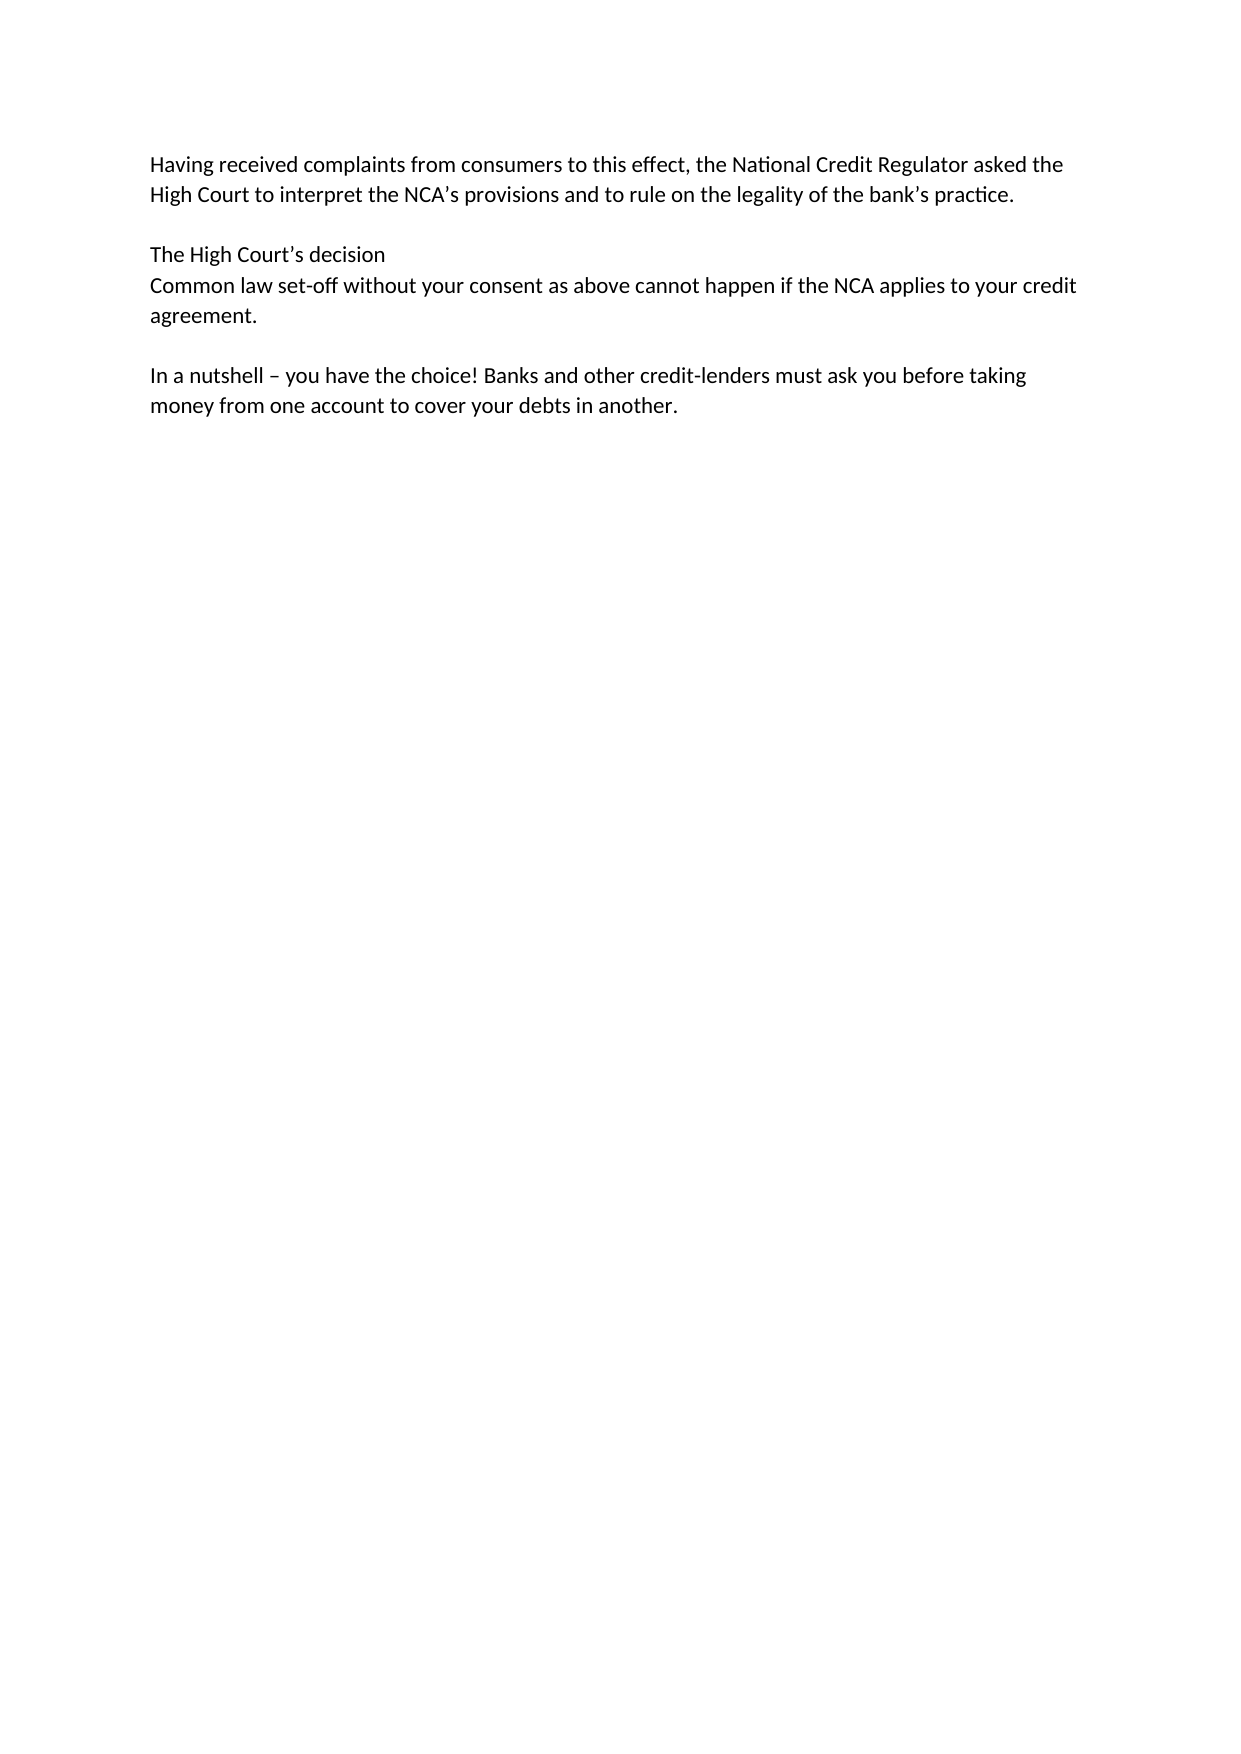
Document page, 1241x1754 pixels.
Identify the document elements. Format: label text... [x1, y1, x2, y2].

text In a nutshell – you have the choice! Banks and other credit-lenders must ask you before taking money from one account to cover your debts in another. [150, 361, 1090, 420]
text Having received complaints from consumers to this effect, the National Credit Regulator asked the High Court to interpret the NCA’s provisions and to rule on the legality of the bank’s practice. [150, 150, 1090, 208]
text The High Court’s decision [150, 241, 1090, 269]
text Common law set-off without your consent as above cannot happen if the NCA applies to your credit agreement. [150, 271, 1090, 329]
